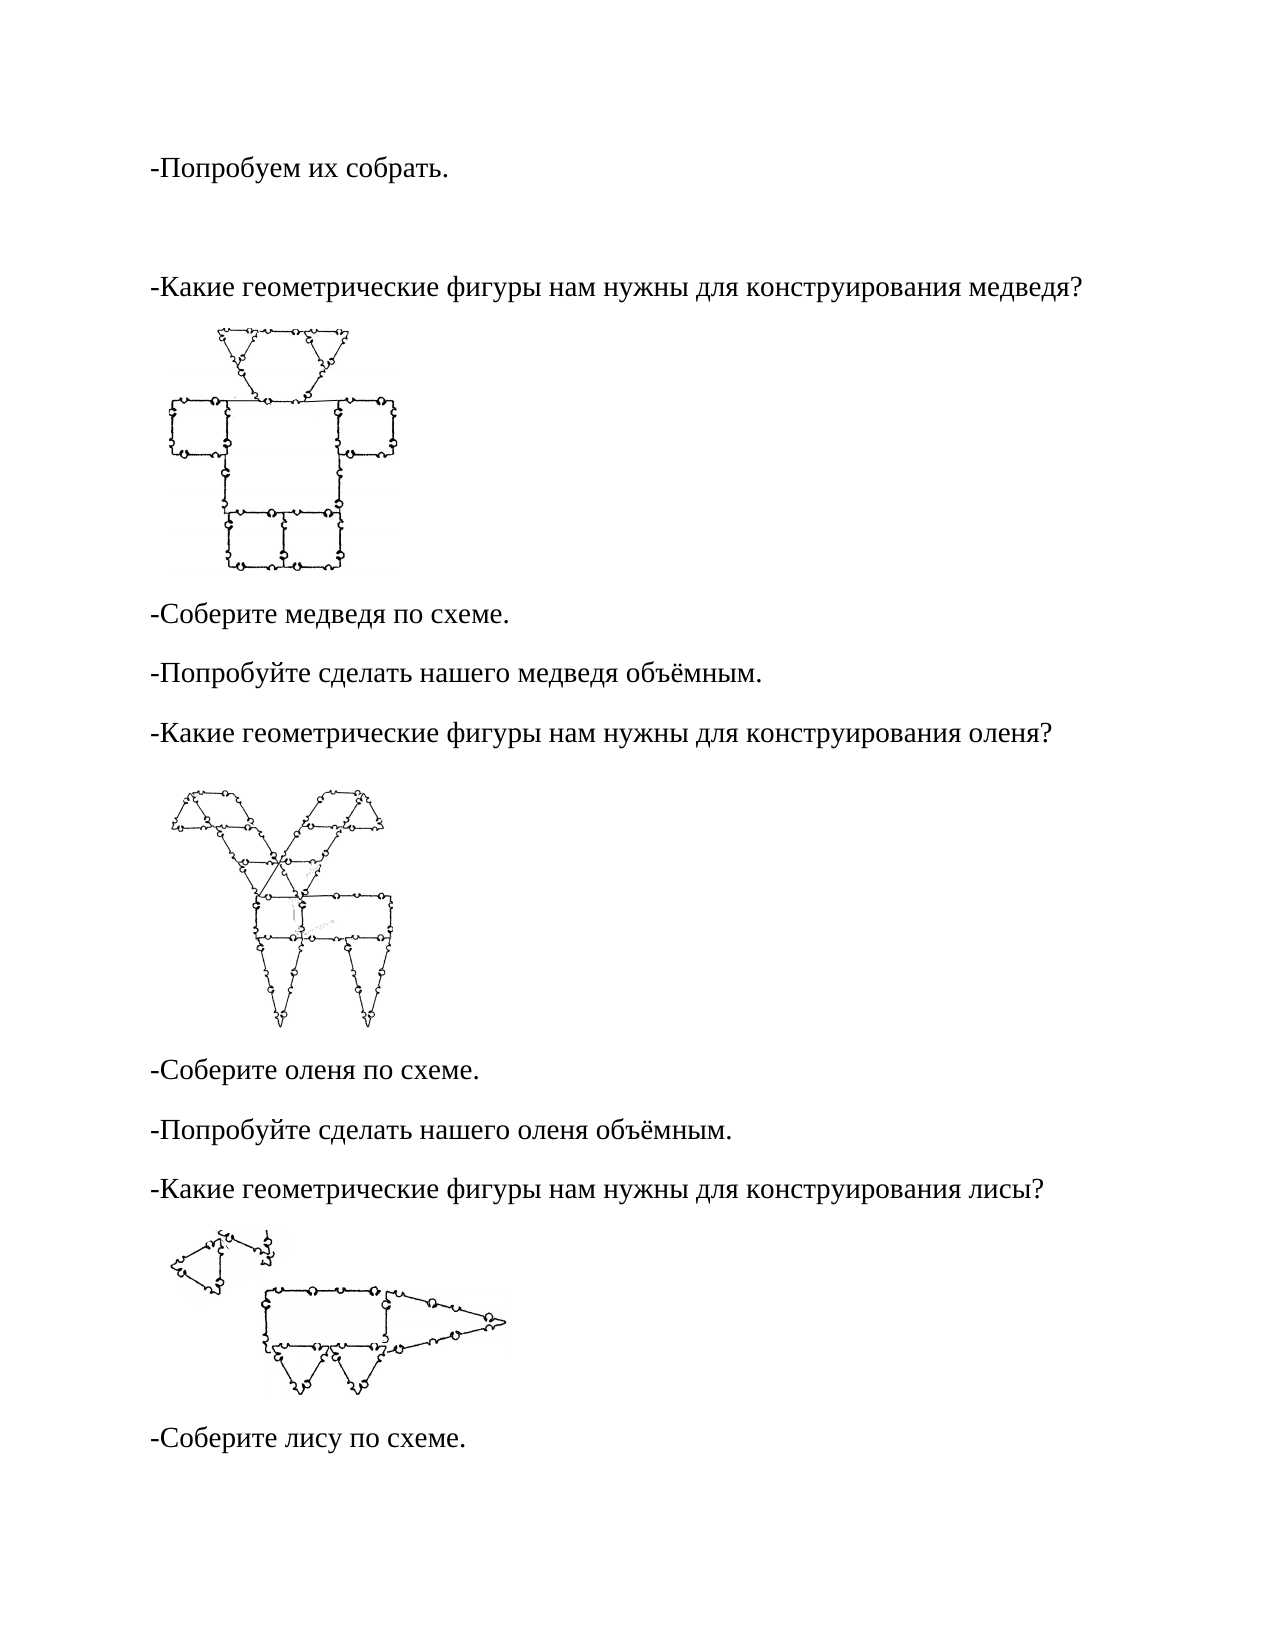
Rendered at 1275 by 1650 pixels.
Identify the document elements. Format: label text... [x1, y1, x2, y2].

text -Попробуем их собрать. [150, 150, 1125, 183]
text -Соберите медведя по схеме. [150, 596, 1125, 629]
picture [168, 774, 393, 1028]
text -Попробуйте сделать нашего медведя объёмным. [150, 655, 1125, 689]
text -Попробуйте сделать нашего оленя объёмным. [150, 1112, 1125, 1145]
text -Соберите лису по схеме. [150, 1420, 1125, 1453]
text -Соберите оленя по схеме. [150, 1052, 1125, 1086]
picture [168, 328, 398, 571]
text -Какие геометрические фигуры нам нужны для конструирования медведя? [150, 269, 1125, 302]
text -Какие геометрические фигуры нам нужны для конструирования оленя? [150, 715, 1125, 748]
text -Какие геометрические фигуры нам нужны для конструирования лисы? [150, 1171, 1125, 1205]
